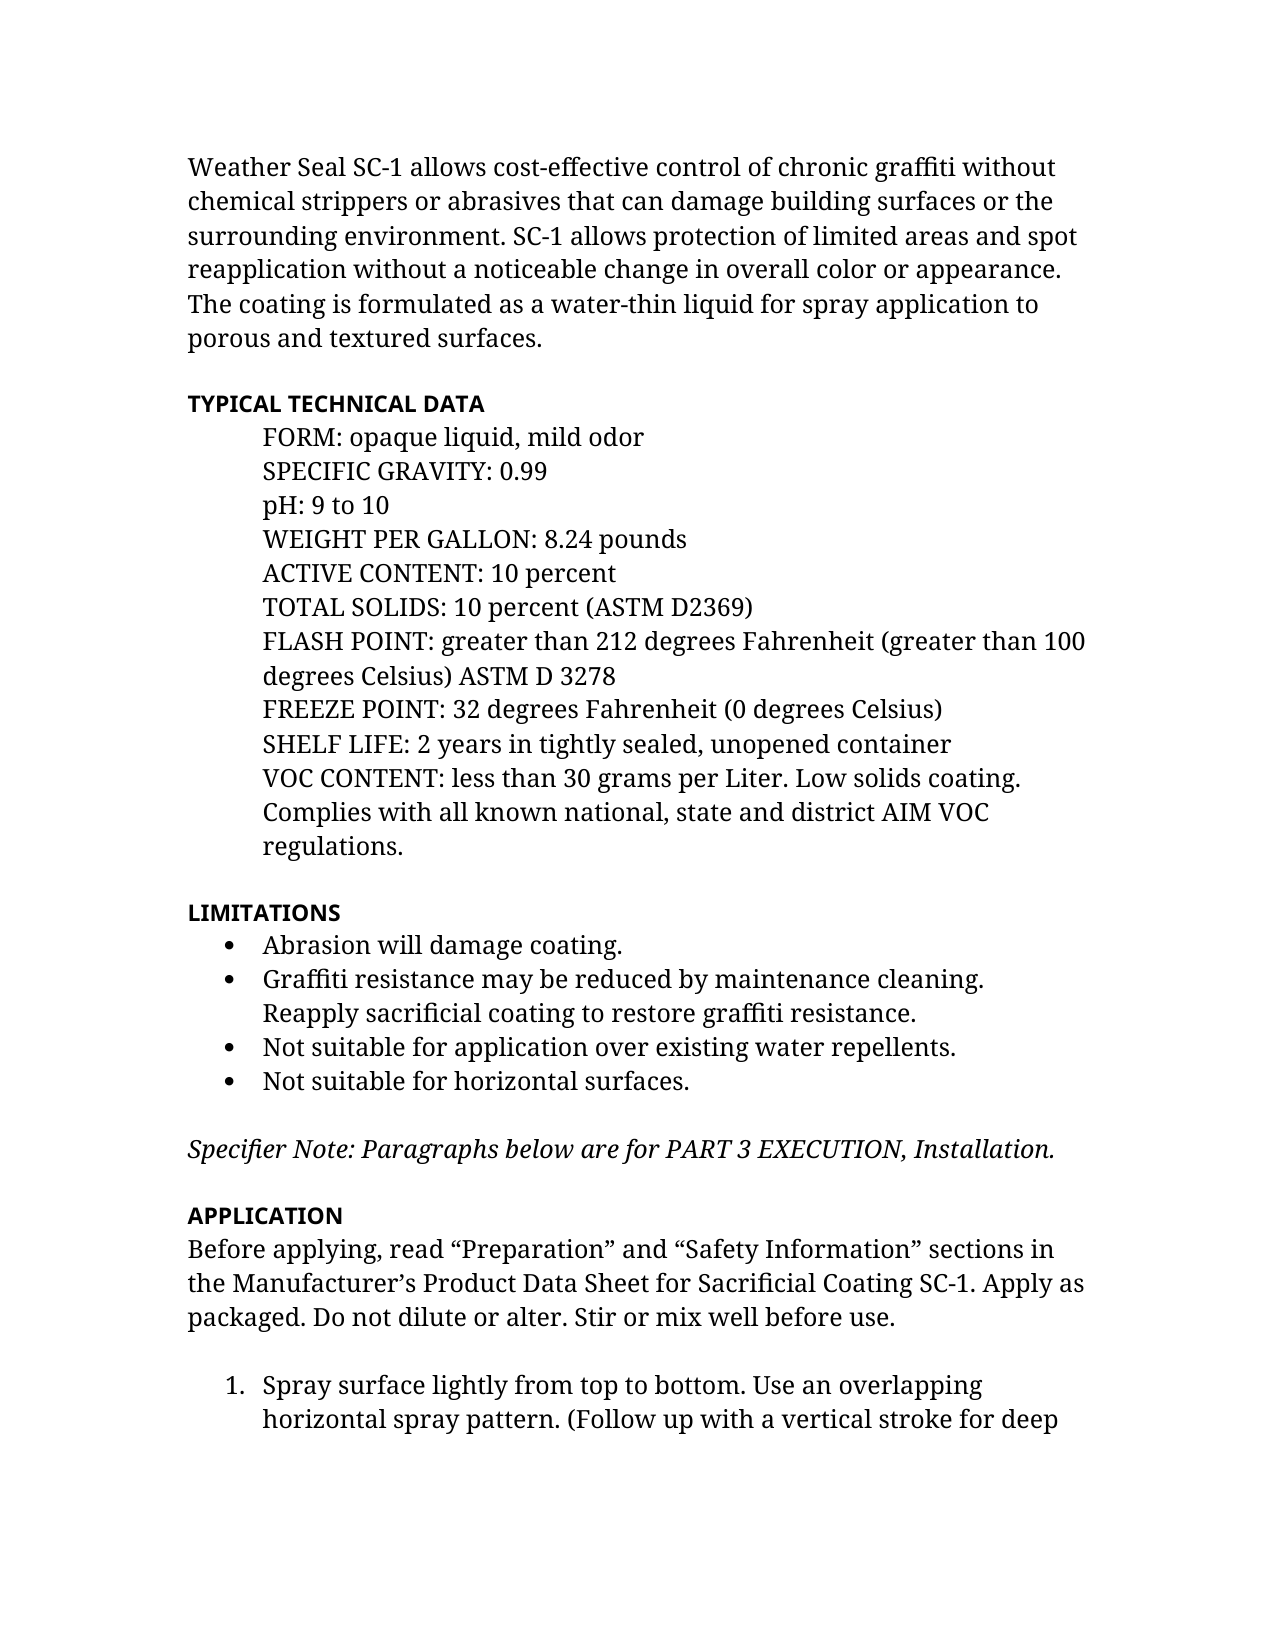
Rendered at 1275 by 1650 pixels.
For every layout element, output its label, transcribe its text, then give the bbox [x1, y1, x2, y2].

text Before applying, read “Preparation” and “Safety Information” sections in the Manufacturer’s Product Data Sheet for Sacrificial Coating SC-1. Apply as packaged. Do not dilute or alter. Stir or mix well before use. [187, 1232, 1087, 1334]
text FORM: opaque liquid, mild odor [262, 420, 1087, 454]
list Graffiti resistance may be reduced by maintenance cleaning. Reapply sacrificial coating to restore graffiti resistance. [225, 962, 1087, 1030]
list Not suitable for horizontal surfaces. [225, 1064, 1087, 1098]
list Abrasion will damage coating. [225, 928, 1087, 962]
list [225, 1368, 1087, 1436]
text SHELF LIFE: 2 years in tightly sealed, unopened container [262, 726, 1087, 760]
text TOTAL SOLIDS: 10 percent (ASTM D2369) [262, 590, 1087, 624]
text pH: 9 to 10 [262, 488, 1087, 522]
text FLASH POINT: greater than 212 degrees Fahrenheit (greater than 100 degrees Celsius) ASTM D 3278 [262, 624, 1087, 692]
text WEIGHT PER GALLON: 8.24 pounds [262, 522, 1087, 556]
text ACTIVE CONTENT: 10 percent [262, 556, 1087, 590]
text SPECIFIC GRAVITY: 0.99 [262, 454, 1087, 488]
text VOC CONTENT: less than 30 grams per Liter. Low solids coating. Complies with all known national, state and district AIM VOC regulations. [262, 760, 1087, 862]
text FREEZE POINT: 32 degrees Fahrenheit (0 degrees Celsius) [262, 692, 1087, 726]
subtitle Limitations [187, 897, 1087, 928]
subtitle Typical Technical Data [187, 388, 1087, 420]
subtitle Application [187, 1200, 1087, 1232]
text Weather Seal SC-1 allows cost-effective control of chronic graffiti without chemical strippers or abrasives that can damage building surfaces or the surrounding environment. SC-1 allows protection of limited areas and spot reapplication without a noticeable change in overall color or appearance. The coating is formulated as a water-thin liquid for spray application to porous and textured surfaces. [187, 150, 1087, 354]
list Not suitable for application over existing water repellents. [225, 1030, 1087, 1064]
text Specifier Note: Paragraphs below are for PART 3 EXECUTION, Installation. [187, 1132, 1087, 1166]
